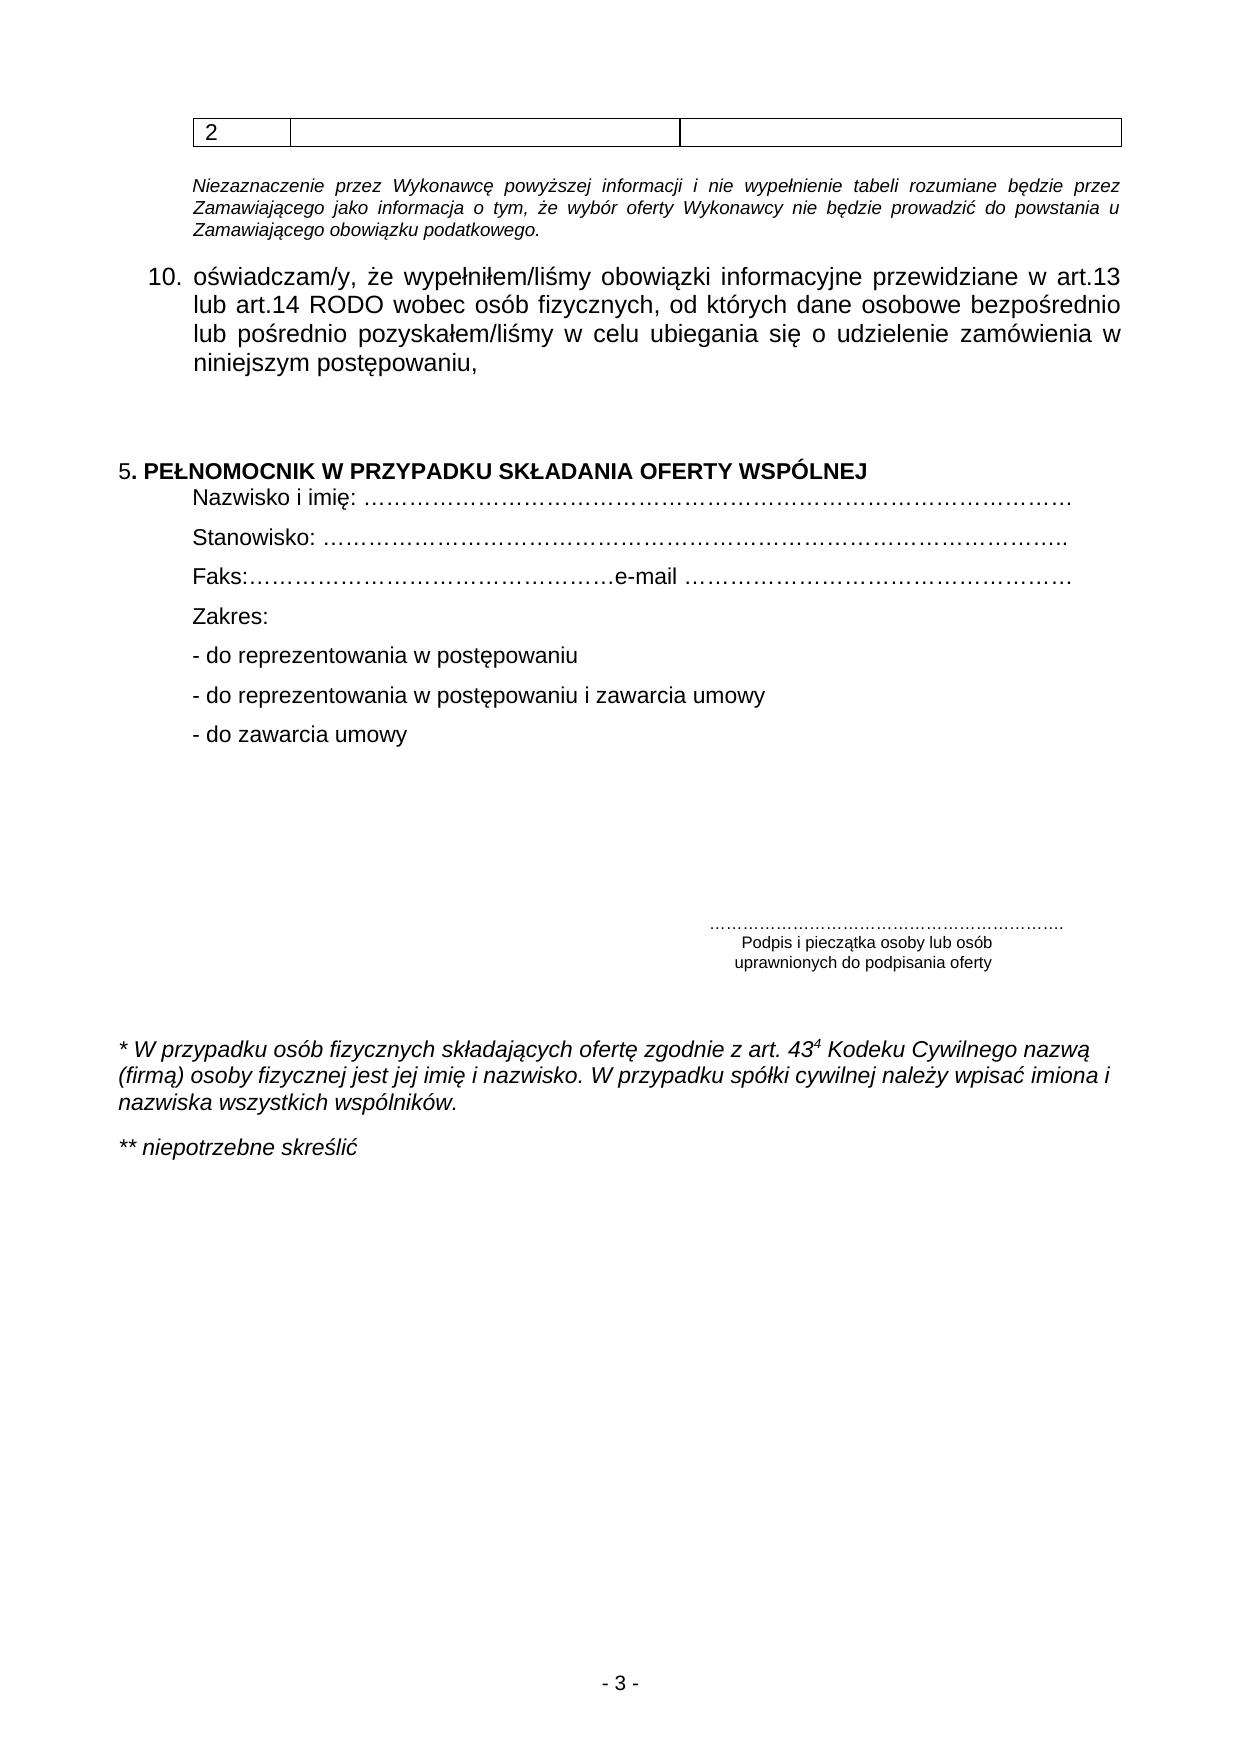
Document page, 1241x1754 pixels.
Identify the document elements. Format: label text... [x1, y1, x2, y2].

text Nazwisko i imię: ………………………………………………………………………………… [192, 484, 1122, 511]
table_cell [291, 119, 679, 146]
text Podpis i pieczątka osoby lub osób [118, 933, 1122, 952]
text ** niepotrzebne skreślić [118, 1134, 1122, 1160]
text - do zawarcia umowy [192, 721, 1122, 748]
text * W przypadku osób fizycznych składających ofertę zgodnie z art. 434 Kodeku Cywilnego nazwą (firmą) osoby fizycznej jest jej imię i nazwisko. W przypadku spółki cywilnej należy wpisać imiona i nazwiska wszystkich wspólników. [118, 1036, 1122, 1115]
text - do reprezentowania w postępowaniu i zawarcia umowy [192, 682, 1122, 708]
table_cell 2 [194, 119, 290, 146]
text - do reprezentowania w postępowaniu [192, 642, 1122, 669]
text Faks:…………………………………………e-mail …………………………………………… [192, 563, 1122, 590]
text uprawnionych do podpisania oferty [118, 952, 1122, 972]
list oświadczam/y, że wypełniłem/liśmy obowiązki informacyjne przewidziane w art.13 lub art.14 RODO wobec osób fizycznych, od których dane osobowe bezpośrednio lub pośrednio pozyskałem/liśmy w celu ubiegania się o udzielenie zamówienia w niniejszym postępowaniu, [148, 262, 1122, 377]
text 5. PEŁNOMOCNIK W PRZYPADKU SKŁADANIA OFERTY WSPÓLNEJ [118, 458, 1122, 484]
text Stanowisko: …………………………………………………………………………………….. [192, 524, 1122, 550]
text Niezaznaczenie przez Wykonawcę powyższej informacji i nie wypełnienie tabeli rozumiane będzie przez Zamawiającego jako informacja o tym, że wybór oferty Wykonawcy nie będzie prowadzić do powstania u Zamawiającego obowiązku podatkowego. [192, 175, 1122, 240]
table_cell [681, 119, 1121, 146]
text ………………………………………………………. [118, 914, 1122, 933]
text Zakres: [192, 603, 1122, 629]
